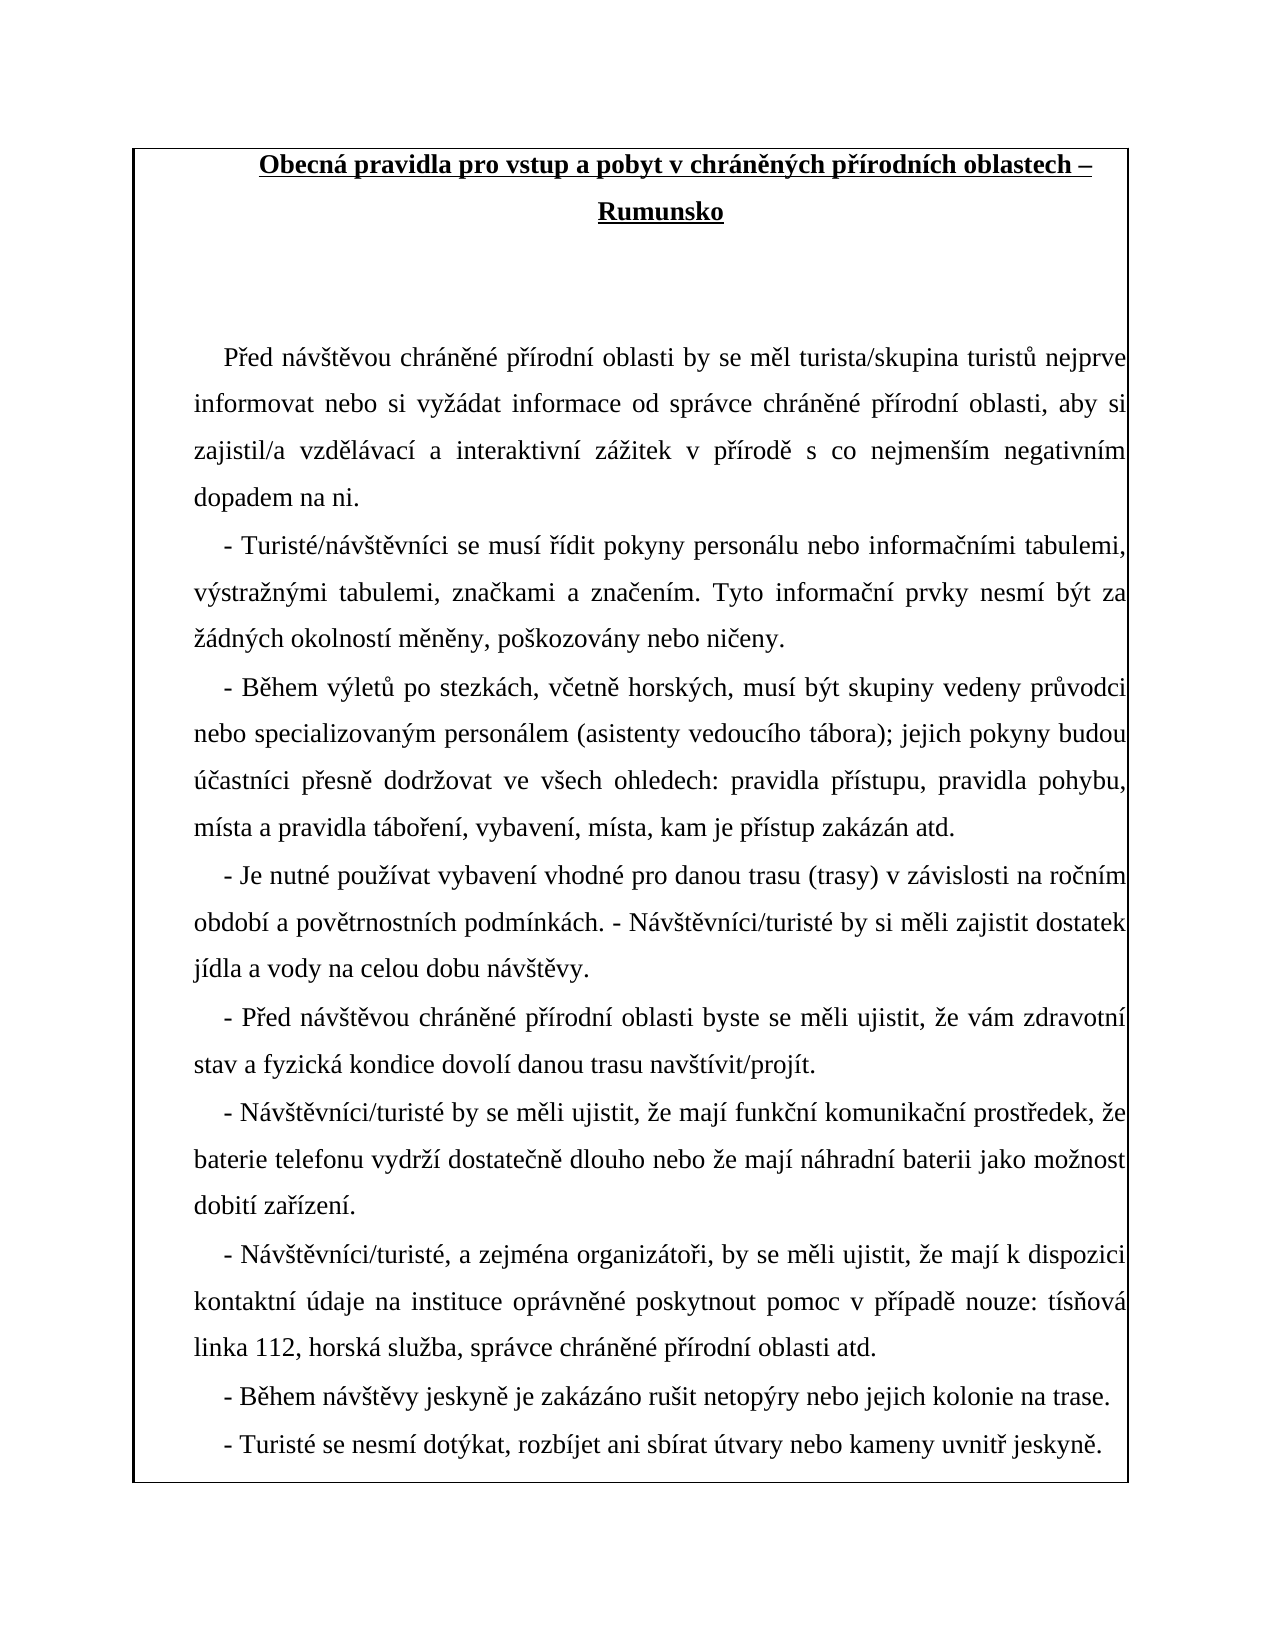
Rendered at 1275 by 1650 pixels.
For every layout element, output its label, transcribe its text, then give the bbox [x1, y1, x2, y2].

text - Během návštěvy jeskyně je zakázáno rušit netopýry nebo jejich kolonie na trase. [135, 1379, 1127, 1411]
text - Je nutné používat vybavení vhodné pro danou trasu (trasy) v závislosti na ročním období a povětrnostních podmínkách. - Návštěvníci/turisté by si měli zajistit dostatek jídla a vody na celou dobu návštěvy. [135, 858, 1127, 984]
text - Návštěvníci/turisté by se měli ujistit, že mají funkční komunikační prostředek, že baterie telefonu vydrží dostatečně dlouho nebo že mají náhradní baterii jako možnost dobití zařízení. [135, 1095, 1127, 1221]
text Před návštěvou chráněné přírodní oblasti by se měl turista/skupina turistů nejprve informovat nebo si vyžádat informace od správce chráněné přírodní oblasti, aby si zajistil/a vzdělávací a interaktivní zážitek v přírodě s co nejmenším negativním dopadem na ni. [135, 339, 1127, 512]
text - Turisté se nesmí dotýkat, rozbíjet ani sbírat útvary nebo kameny uvnitř jeskyně. [135, 1427, 1127, 1482]
text - Během výletů po stezkách, včetně horských, musí být skupiny vedeny průvodci nebo specializovaným personálem (asistenty vedoucího tábora); jejich pokyny budou účastníci přesně dodržovat ve všech ohledech: pravidla přístupu, pravidla pohybu, místa a pravidla táboření, vybavení, místa, kam je přístup zakázán atd. [135, 670, 1127, 842]
text Obecná pravidla pro vstup a pobyt v chráněných přírodních oblastech – Rumunsko [135, 149, 1127, 226]
text - Před návštěvou chráněné přírodní oblasti byste se měli ujistit, že vám zdravotní stav a fyzická kondice dovolí danou trasu navštívit/projít. [135, 1000, 1127, 1079]
text - Návštěvníci/turisté, a zejména organizátoři, by se měli ujistit, že mají k dispozici kontaktní údaje na instituce oprávněné poskytnout pomoc v případě nouze: tísňová linka 112, horská služba, správce chráněné přírodní oblasti atd. [135, 1237, 1127, 1362]
text - Turisté/návštěvníci se musí řídit pokyny personálu nebo informačními tabulemi, výstražnými tabulemi, značkami a značením. Tyto informační prvky nesmí být za žádných okolností měněny, poškozovány nebo ničeny. [135, 528, 1127, 653]
